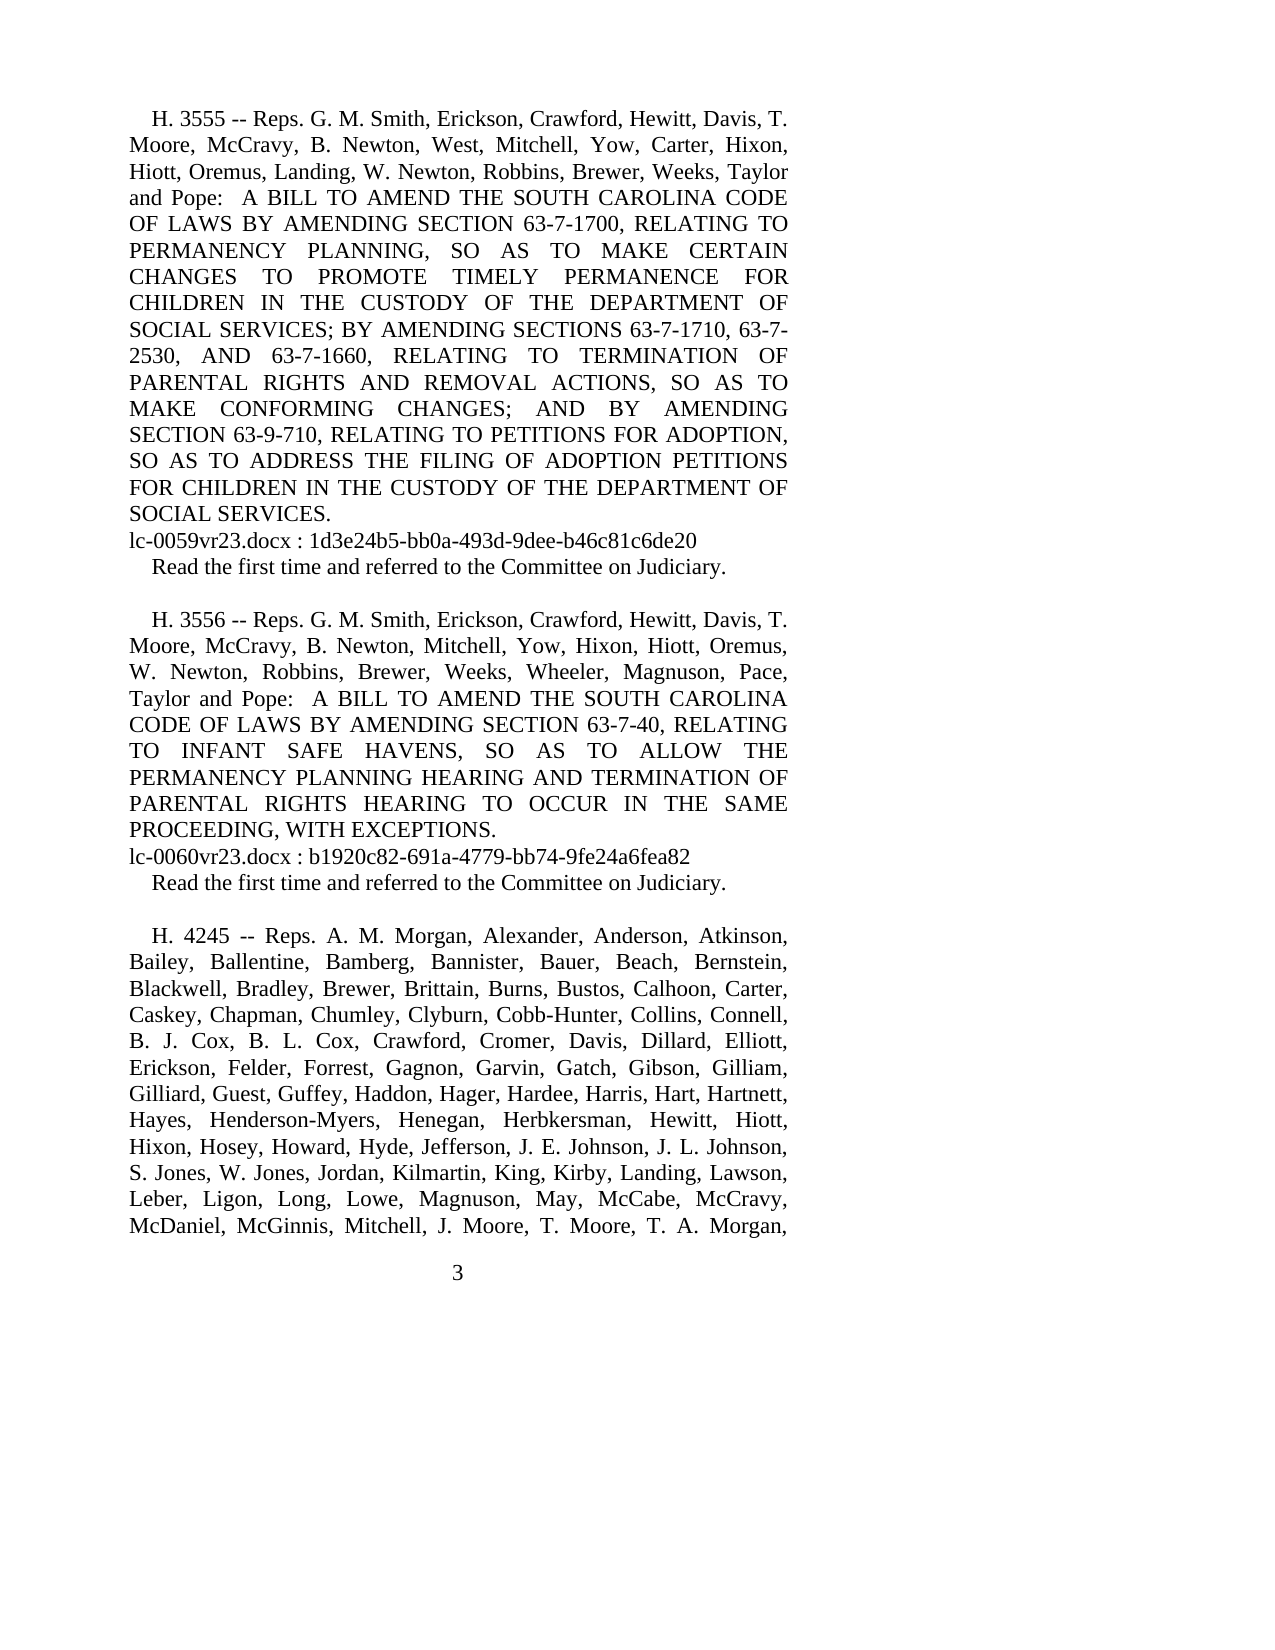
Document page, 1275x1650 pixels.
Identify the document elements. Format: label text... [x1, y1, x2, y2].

text Read the first time and referred to the Committee on Judiciary. [129, 553, 789, 579]
text H. 3555 -- Reps. G. M. Smith, Erickson, Crawford, Hewitt, Davis, T. Moore, McCravy, B. Newton, West, Mitchell, Yow, Carter, Hixon, Hiott, Oremus, Landing, W. Newton, Robbins, Brewer, Weeks, Taylor and Pope: A BILL TO AMEND THE SOUTH CAROLINA CODE OF LAWS BY AMENDING SECTION 63-7-1700, RELATING TO PERMANENCY PLANNING, SO AS TO MAKE CERTAIN CHANGES TO PROMOTE TIMELY PERMANENCE FOR CHILDREN IN THE CUSTODY OF THE DEPARTMENT OF SOCIAL SERVICES; BY AMENDING SECTIONS 63-7-1710, 63-7-2530, AND 63-7-1660, RELATING TO TERMINATION OF PARENTAL RIGHTS AND REMOVAL ACTIONS, SO AS TO MAKE CONFORMING CHANGES; AND BY AMENDING SECTION 63-9-710, RELATING TO PETITIONS FOR ADOPTION, SO AS TO ADDRESS THE FILING OF ADOPTION PETITIONS FOR CHILDREN IN THE CUSTODY OF THE DEPARTMENT OF SOCIAL SERVICES. [129, 105, 789, 527]
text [129, 922, 789, 1238]
text H. 3556 -- Reps. G. M. Smith, Erickson, Crawford, Hewitt, Davis, T. Moore, McCravy, B. Newton, Mitchell, Yow, Hixon, Hiott, Oremus, W. Newton, Robbins, Brewer, Weeks, Wheeler, Magnuson, Pace, Taylor and Pope: A BILL TO AMEND THE SOUTH CAROLINA CODE OF LAWS BY AMENDING SECTION 63-7-40, RELATING TO INFANT SAFE HAVENS, SO AS TO ALLOW THE PERMANENCY PLANNING HEARING AND TERMINATION OF PARENTAL RIGHTS HEARING TO OCCUR IN THE SAME PROCEEDING, WITH EXCEPTIONS. [129, 606, 789, 843]
text lc-0059vr23.docx : 1d3e24b5-bb0a-493d-9dee-b46c81c6de20 [129, 527, 789, 553]
text lc-0060vr23.docx : b1920c82-691a-4779-bb74-9fe24a6fea82 [129, 843, 789, 869]
text Read the first time and referred to the Committee on Judiciary. [129, 869, 789, 896]
